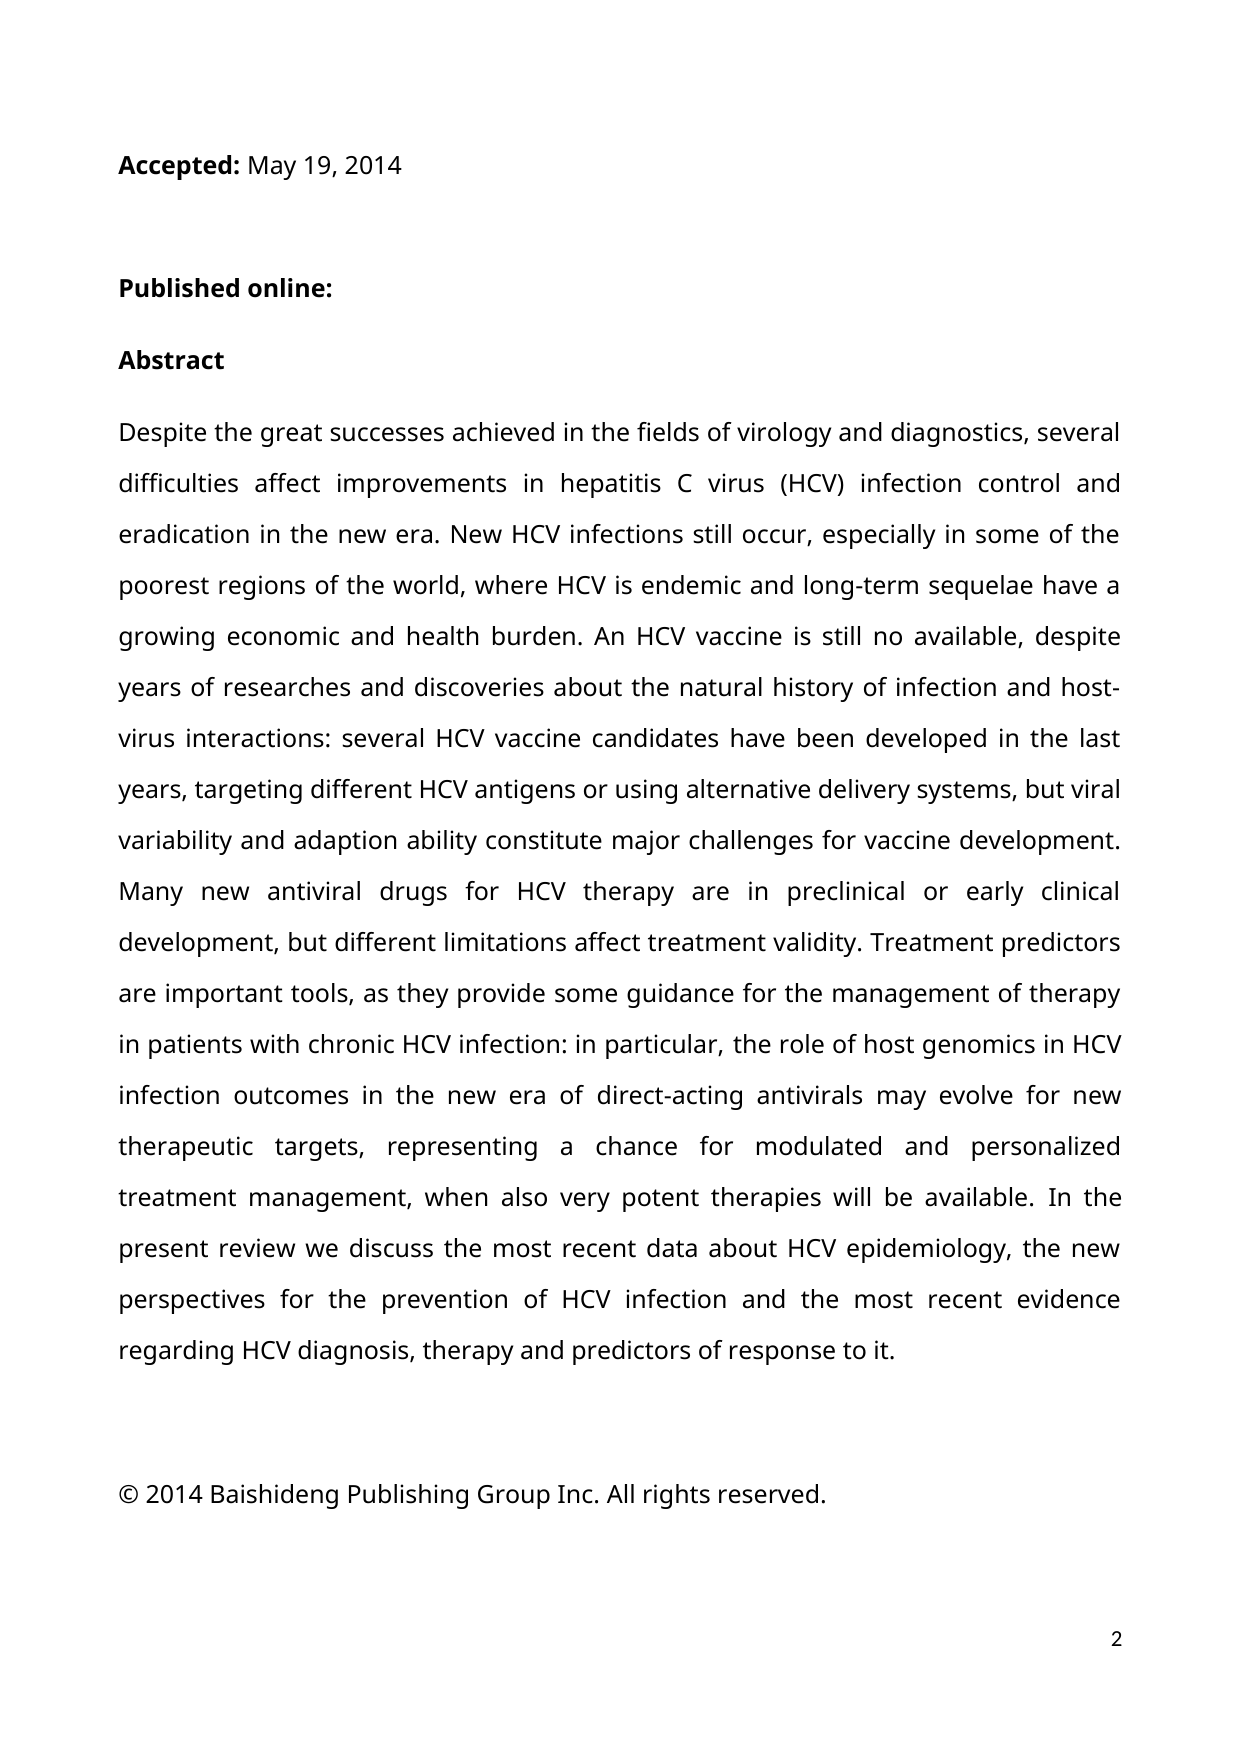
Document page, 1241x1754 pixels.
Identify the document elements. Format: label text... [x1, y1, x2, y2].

text © 2014 Baishideng Publishing Group Inc. All rights reserved. [118, 1477, 1122, 1511]
text Accepted: May 19, 2014 [118, 148, 1122, 182]
text Despite the great successes achieved in the fields of virology and diagnostics, several difficulties affect improvements in hepatitis C virus (HCV) infection control and eradication in the new era. New HCV infections still occur, especially in some of the poorest regions of the world, where HCV is endemic and long-term sequelae have a growing economic and health burden. An HCV vaccine is still no available, despite years of researches and discoveries about the natural history of infection and host-virus interactions: several HCV vaccine candidates have been developed in the last years, targeting different HCV antigens or using alternative delivery systems, but viral variability and adaption ability constitute major challenges for vaccine development. Many new antiviral drugs for HCV therapy are in preclinical or early clinical development, but different limitations affect treatment validity. Treatment predictors are important tools, as they provide some guidance for the management of therapy in patients with chronic HCV infection: in particular, the role of host genomics in HCV infection outcomes in the new era of direct-acting antivirals may evolve for new therapeutic targets, representing a chance for modulated and personalized treatment management, when also very potent therapies will be available. In the present review we discuss the most recent data about HCV epidemiology, the new perspectives for the prevention of HCV infection and the most recent evidence regarding HCV diagnosis, therapy and predictors of response to it. [118, 414, 1122, 1367]
text Published online: [118, 270, 1122, 304]
text Abstract [118, 342, 1122, 376]
